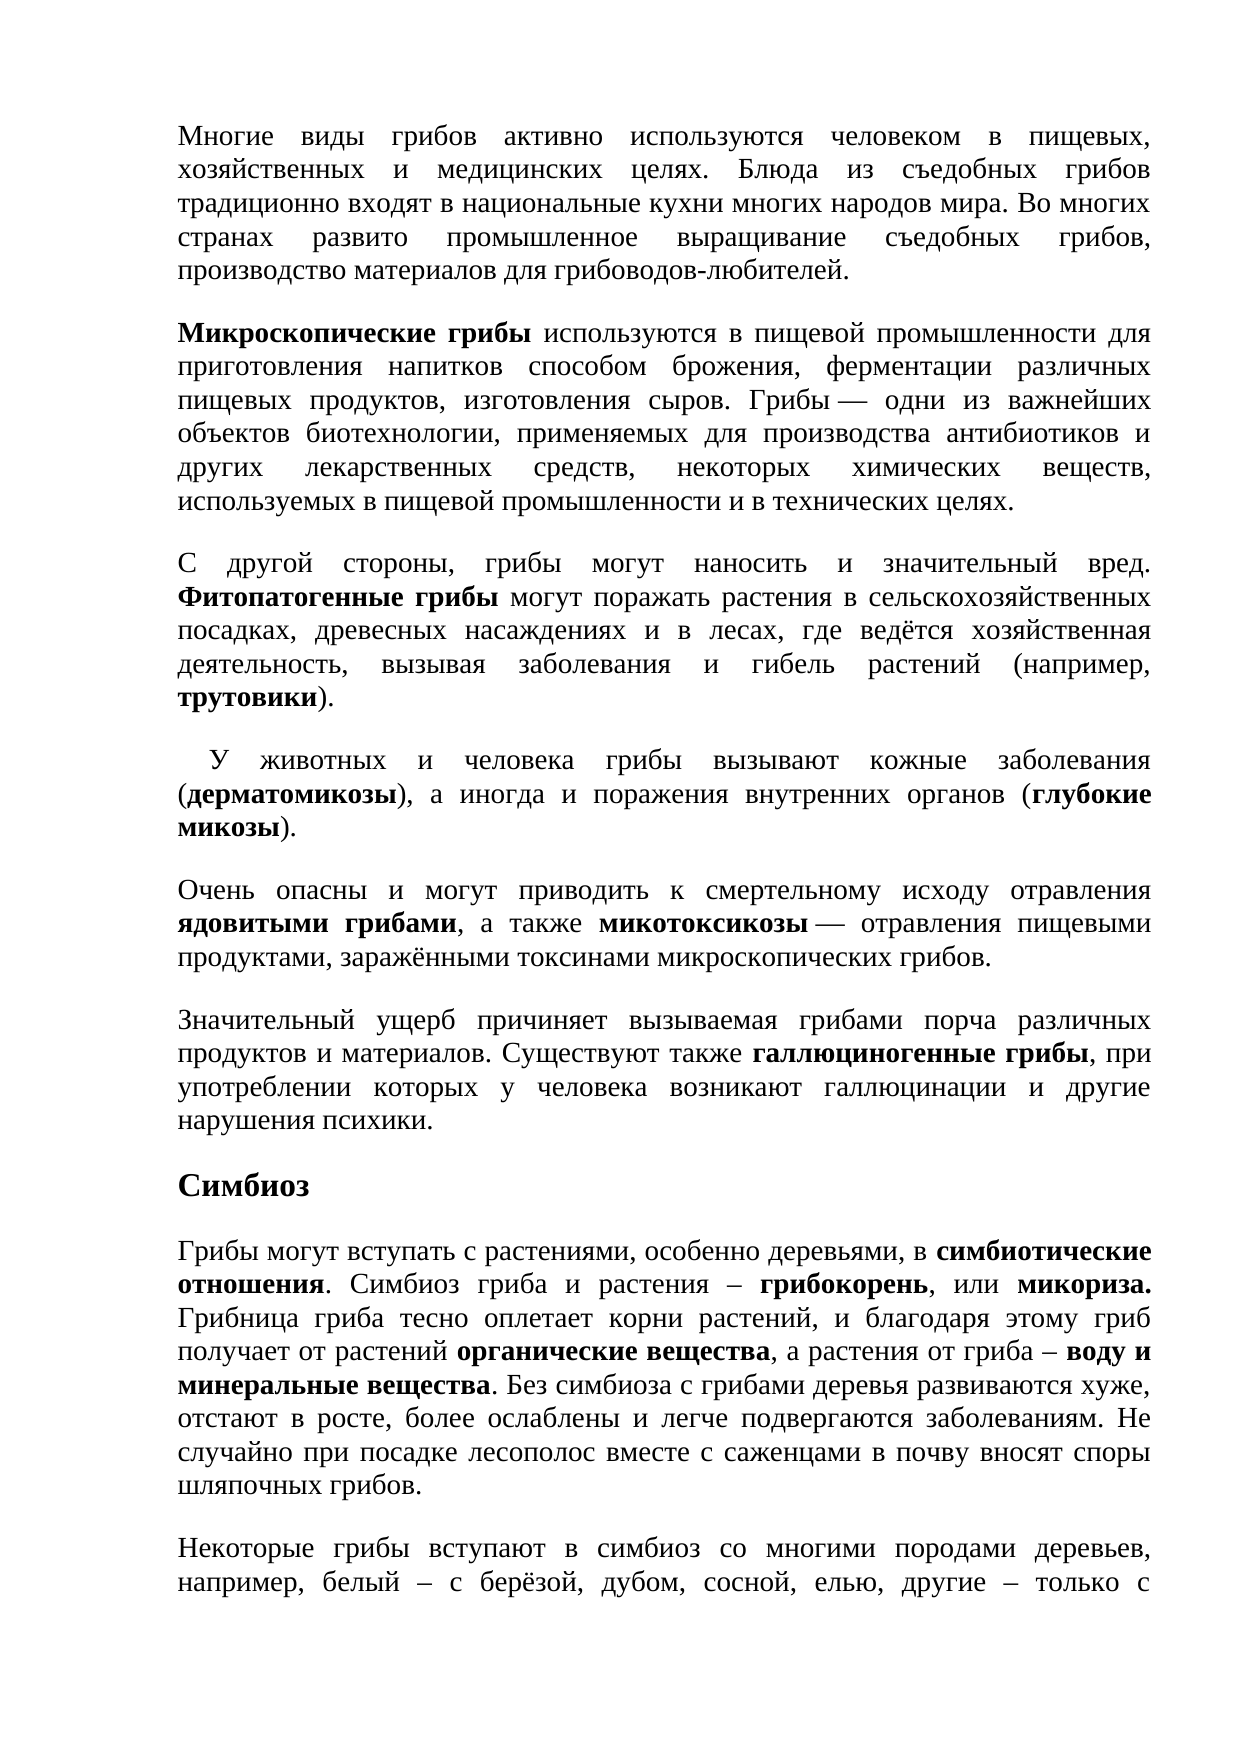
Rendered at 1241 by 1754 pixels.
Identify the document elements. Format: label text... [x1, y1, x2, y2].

text Микроскопические грибы используются в пищевой промышленности для приготовления напитков способом брожения, ферментации различных пищевых продуктов, изготовления сыров. Грибы — одни из важнейших объектов биотехнологии, применяемых для производства антибиотиков и других лекарственных средств, некоторых химических веществ, используемых в пищевой промышленности и в технических целях. [177, 315, 1152, 516]
text Симбиоз [177, 1165, 1152, 1203]
text Многие виды грибов активно используются человеком в пищевых, хозяйственных и медицинских целях. Блюда из съедобных грибов традиционно входят в национальные кухни многих народов мира. Во многих странах развито промышленное выращивание съедобных грибов, производство материалов для грибоводов-любителей. [177, 118, 1152, 286]
text У животных и человека грибы вызывают кожные заболевания (дерматомикозы), а иногда и поражения внутренних органов (глубокие микозы). [177, 742, 1152, 843]
text Грибы могут вступать с растениями, особенно деревьями, в симбиотические отношения. Симбиоз гриба и растения – грибокорень, или микориза. Грибница гриба тесно оплетает корни растений, и благодаря этому гриб получает от растений органические вещества, а растения от гриба – воду и минеральные вещества. Без симбиоза с грибами деревья развиваются хуже, отстают в росте, более ослаблены и легче подвергаются заболеваниям. Не случайно при посадке лесополос вместе с саженцами в почву вносят споры шляпочных грибов. [177, 1233, 1152, 1501]
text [177, 1530, 1152, 1597]
text Очень опасны и могут приводить к смертельному исходу отравления ядовитыми грибами, а также микотоксикозы — отравления пищевыми продуктами, заражёнными токсинами микроскопических грибов. [177, 872, 1152, 973]
text С другой стороны, грибы могут наносить и значительный вред. Фитопатогенные грибы могут поражать растения в сельскохозяйственных посадках, древесных насаждениях и в лесах, где ведётся хозяйственная деятельность, вызывая заболевания и гибель растений (например, трутовики). [177, 545, 1152, 713]
text Значительный ущерб причиняет вызываемая грибами порча различных продуктов и материалов. Существуют также галлюциногенные грибы, при употреблении которых у человека возникают галлюцинации и другие нарушения психики. [177, 1002, 1152, 1136]
